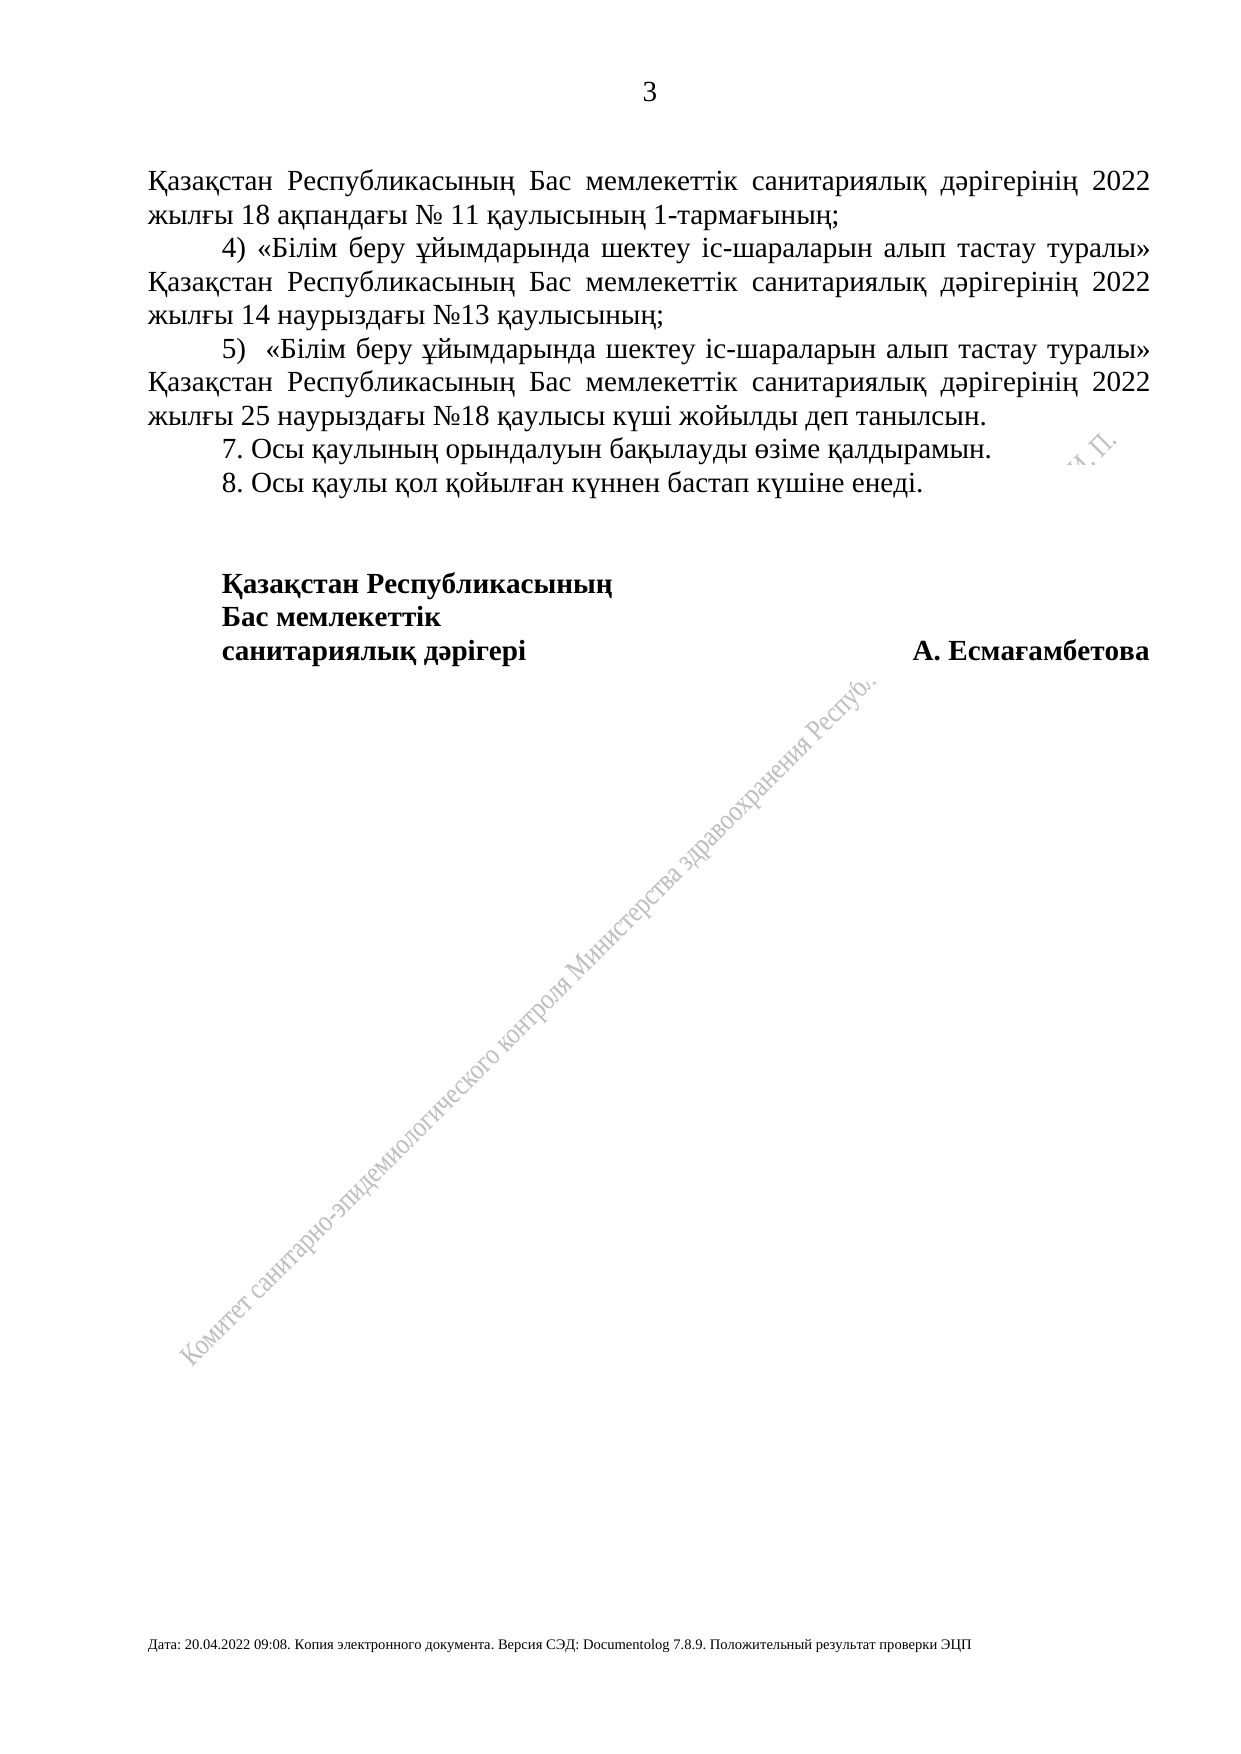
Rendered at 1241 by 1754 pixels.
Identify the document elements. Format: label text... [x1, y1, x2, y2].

text 8. Осы қаулы қол қойылған күннен бастап күшіне енеді. [148, 465, 1152, 499]
text 7. Осы қаулының орындалуын бақылауды өзіме қалдырамын. [148, 432, 1152, 465]
text Қазақстан Республикасының [148, 566, 1152, 599]
text 4) «Білім беру ұйымдарында шектеу іс-шараларын алып тастау туралы» Қазақстан Республикасының Бас мемлекеттік санитариялық дәрігерінің 2022 жылғы 14 наурыздағы №13 қаулысының; [148, 230, 1152, 331]
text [148, 163, 1152, 230]
text Бас мемлекеттік [148, 599, 1152, 633]
text санитариялық дәрігері А. Есмағамбетова [148, 633, 1152, 681]
text 5) «Білім беру ұйымдарында шектеу іс-шараларын алып тастау туралы» Қазақстан Республикасының Бас мемлекеттік санитариялық дәрігерінің 2022 жылғы 25 наурыздағы №18 қаулысы күші жойылды деп танылсын. [148, 331, 1152, 432]
